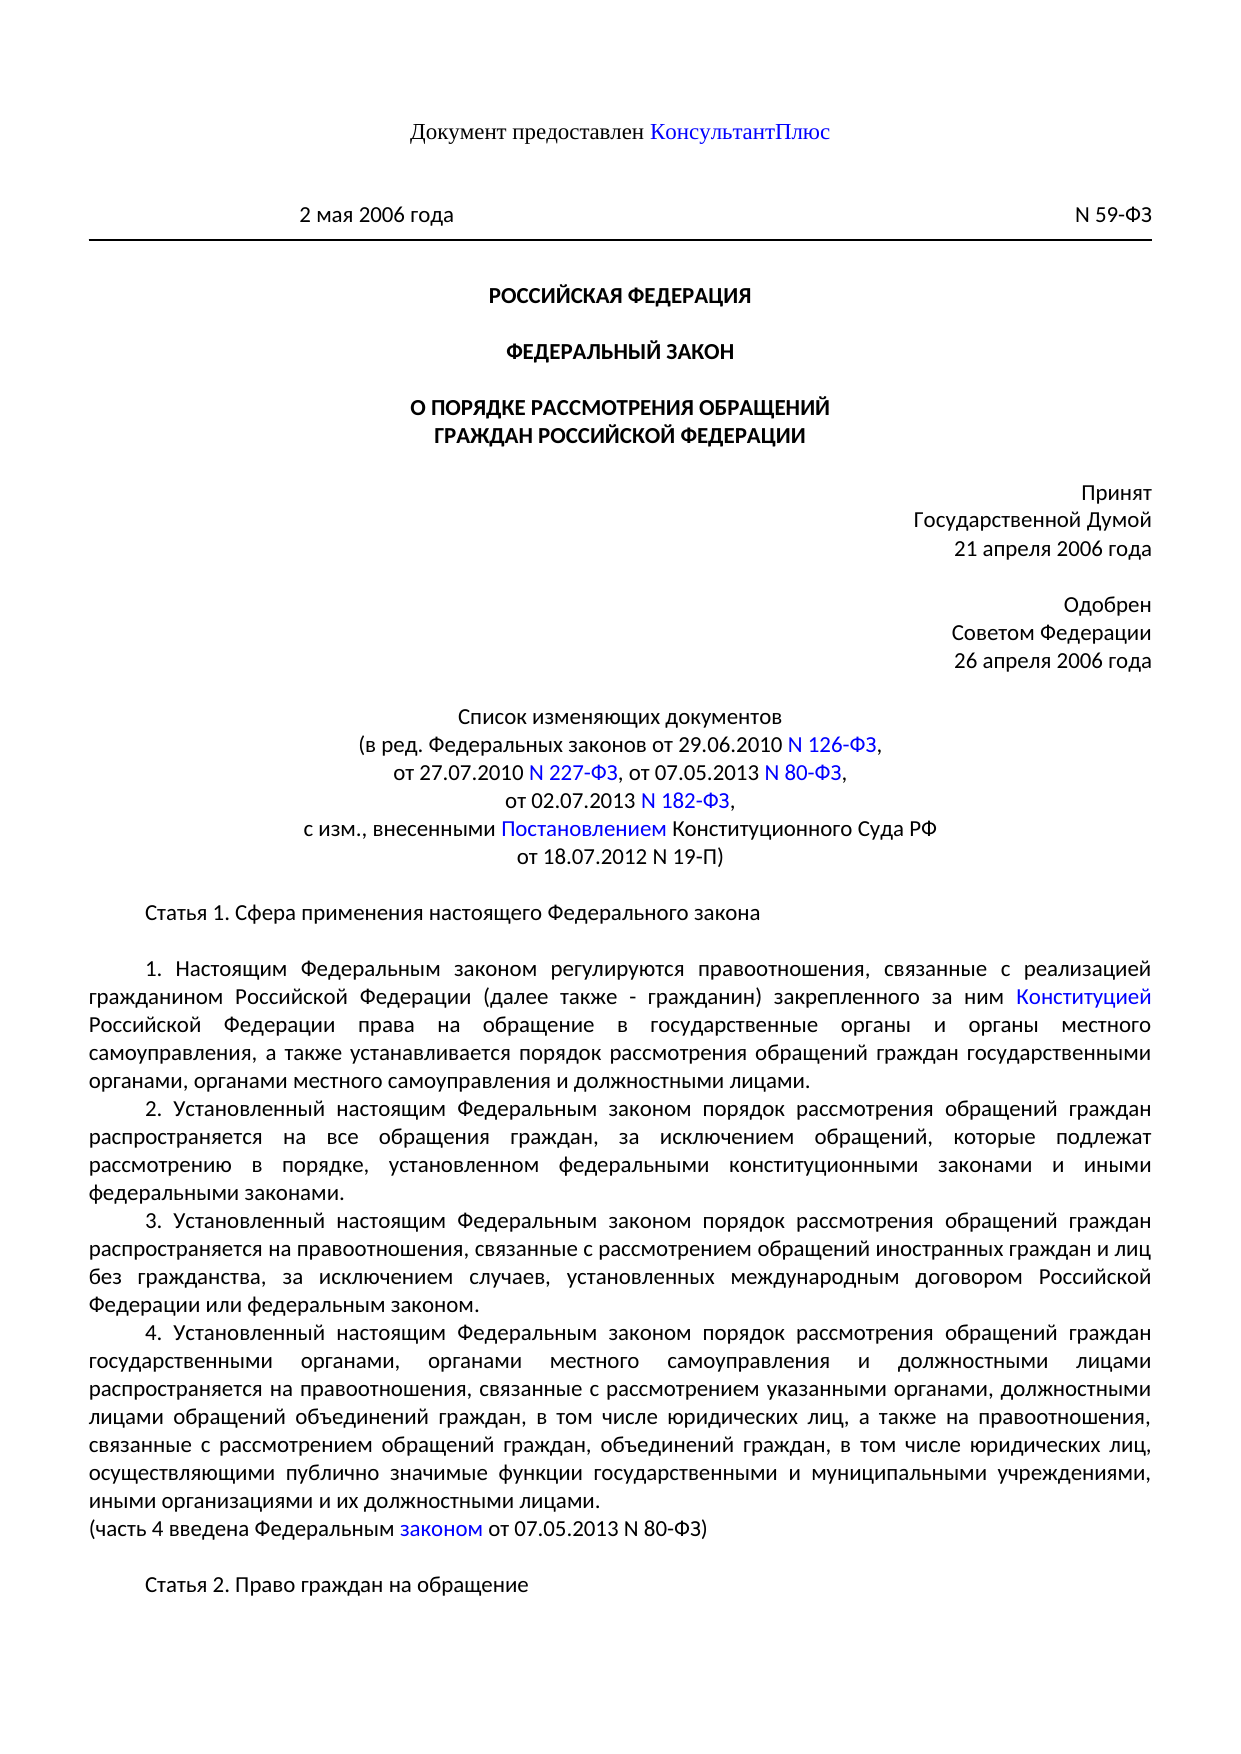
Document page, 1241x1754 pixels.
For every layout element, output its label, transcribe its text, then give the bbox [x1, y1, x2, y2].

text с изм., внесенными Постановлением Конституционного Суда РФ [88, 814, 1152, 842]
text РОССИЙСКАЯ ФЕДЕРАЦИЯ [88, 281, 1152, 309]
text 3. Установленный настоящим Федеральным законом порядок рассмотрения обращений граждан распространяется на правоотношения, связанные с рассмотрением обращений иностранных граждан и лиц без гражданства, за исключением случаев, установленных международным договором Российской Федерации или федеральным законом. [88, 1206, 1152, 1318]
text Государственной Думой [88, 506, 1152, 534]
text Статья 1. Сфера применения настоящего Федерального закона [88, 898, 1152, 926]
text ФЕДЕРАЛЬНЫЙ ЗАКОН [88, 337, 1152, 366]
text ГРАЖДАН РОССИЙСКОЙ ФЕДЕРАЦИИ [88, 422, 1152, 449]
text Советом Федерации [88, 618, 1152, 646]
text от 18.07.2012 N 19-П) [88, 842, 1152, 870]
text 21 апреля 2006 года [88, 534, 1152, 562]
text (в ред. Федеральных законов от 29.06.2010 N 126-ФЗ, [88, 730, 1152, 758]
text Одобрен [88, 590, 1152, 618]
text Принят [88, 478, 1152, 506]
text (часть 4 введена Федеральным законом от 07.05.2013 N 80-ФЗ) [88, 1514, 1152, 1542]
text Список изменяющих документов [88, 702, 1152, 730]
table_header N 59-ФЗ [664, 201, 1152, 228]
text от 27.07.2010 N 227-ФЗ, от 07.05.2013 N 80-ФЗ, [88, 758, 1152, 786]
text 1. Настоящим Федеральным законом регулируются правоотношения, связанные с реализацией гражданином Российской Федерации (далее также - гражданин) закрепленного за ним Конституцией Российской Федерации права на обращение в государственные органы и органы местного самоуправления, а также устанавливается порядок рассмотрения обращений граждан государственными органами, органами местного самоуправления и должностными лицами. [88, 954, 1152, 1094]
text от 02.07.2013 N 182-ФЗ, [88, 786, 1152, 814]
text Документ предоставлен КонсультантПлюс [88, 118, 1152, 172]
text 26 апреля 2006 года [88, 646, 1152, 674]
table_header 2 мая 2006 года [177, 201, 664, 228]
text Статья 2. Право граждан на обращение [88, 1570, 1152, 1598]
text 4. Установленный настоящим Федеральным законом порядок рассмотрения обращений граждан государственными органами, органами местного самоуправления и должностными лицами распространяется на правоотношения, связанные с рассмотрением указанными органами, должностными лицами обращений объединений граждан, в том числе юридических лиц, а также на правоотношения, связанные с рассмотрением обращений граждан, объединений граждан, в том числе юридических лиц, осуществляющими публично значимые функции государственными и муниципальными учреждениями, иными организациями и их должностными лицами. [88, 1318, 1152, 1514]
text 2. Установленный настоящим Федеральным законом порядок рассмотрения обращений граждан распространяется на все обращения граждан, за исключением обращений, которые подлежат рассмотрению в порядке, установленном федеральными конституционными законами и иными федеральными законами. [88, 1094, 1152, 1206]
text О ПОРЯДКЕ РАССМОТРЕНИЯ ОБРАЩЕНИЙ [88, 393, 1152, 422]
